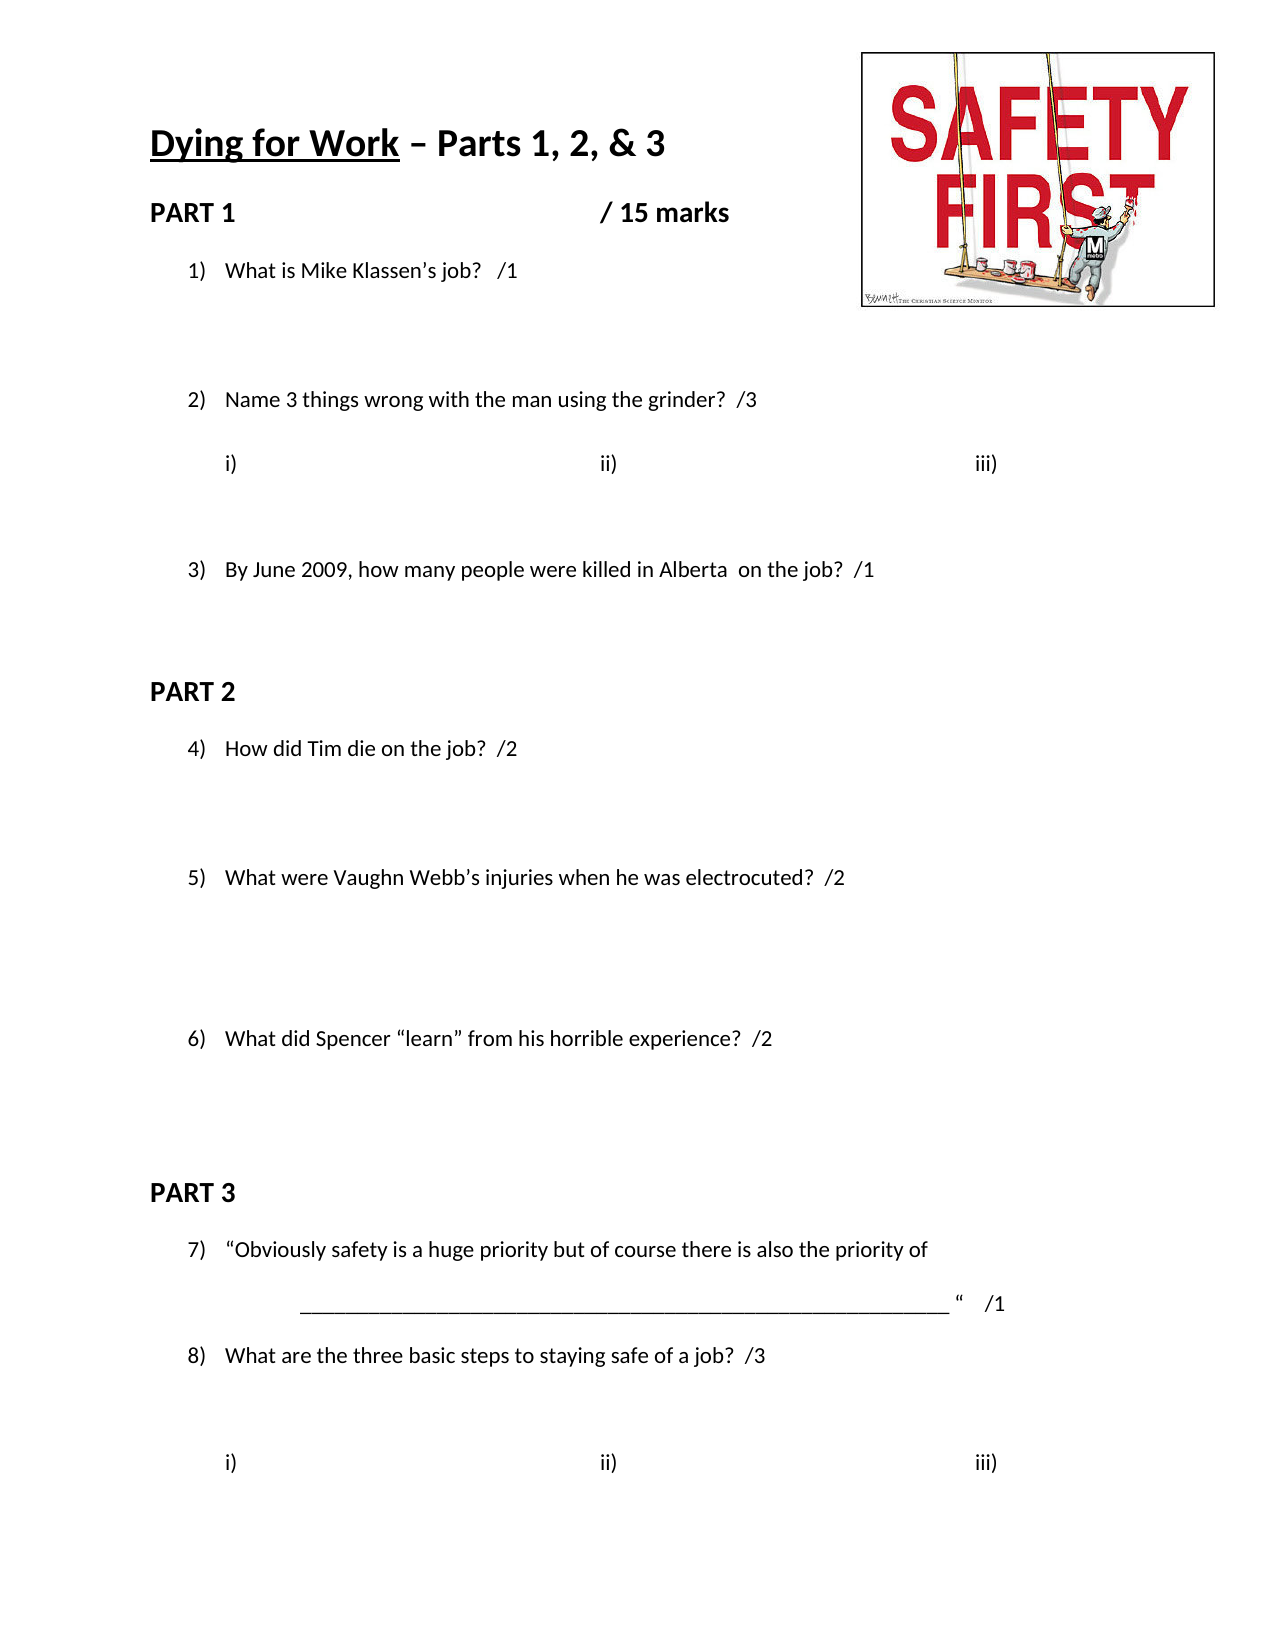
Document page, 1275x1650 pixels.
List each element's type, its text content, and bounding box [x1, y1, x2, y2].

text PART 1 / 15 marks [150, 194, 848, 230]
picture [848, 52, 1224, 318]
text PART 3 [150, 1174, 1133, 1209]
list ii) iii) [225, 449, 1133, 477]
text Dying for Work – Parts 1, 2, & 3 [150, 118, 848, 166]
list How did Tim die on the job? /2 [187, 734, 1133, 763]
list What did Spencer “learn” from his horrible experience? /2 [187, 1024, 1133, 1052]
text PART 2 [150, 673, 1133, 708]
list Name 3 things wrong with the man using the grinder? /3 [187, 385, 1133, 413]
list ii) iii) [225, 1448, 1133, 1476]
list “Obviously safety is a huge priority but of course there is also the priority of [187, 1236, 1133, 1264]
list What were Vaughn Webb’s injuries when he was electrocuted? /2 [187, 863, 1133, 891]
list What are the three basic steps to staying safe of a job? /3 [187, 1342, 1133, 1370]
text _________________________________________________________ “ /1 [150, 1289, 1133, 1317]
list What is Mike Klassen’s job? /1 [187, 256, 848, 284]
list By June 2009, how many people were killed in Alberta on the job? /1 [187, 555, 1133, 583]
